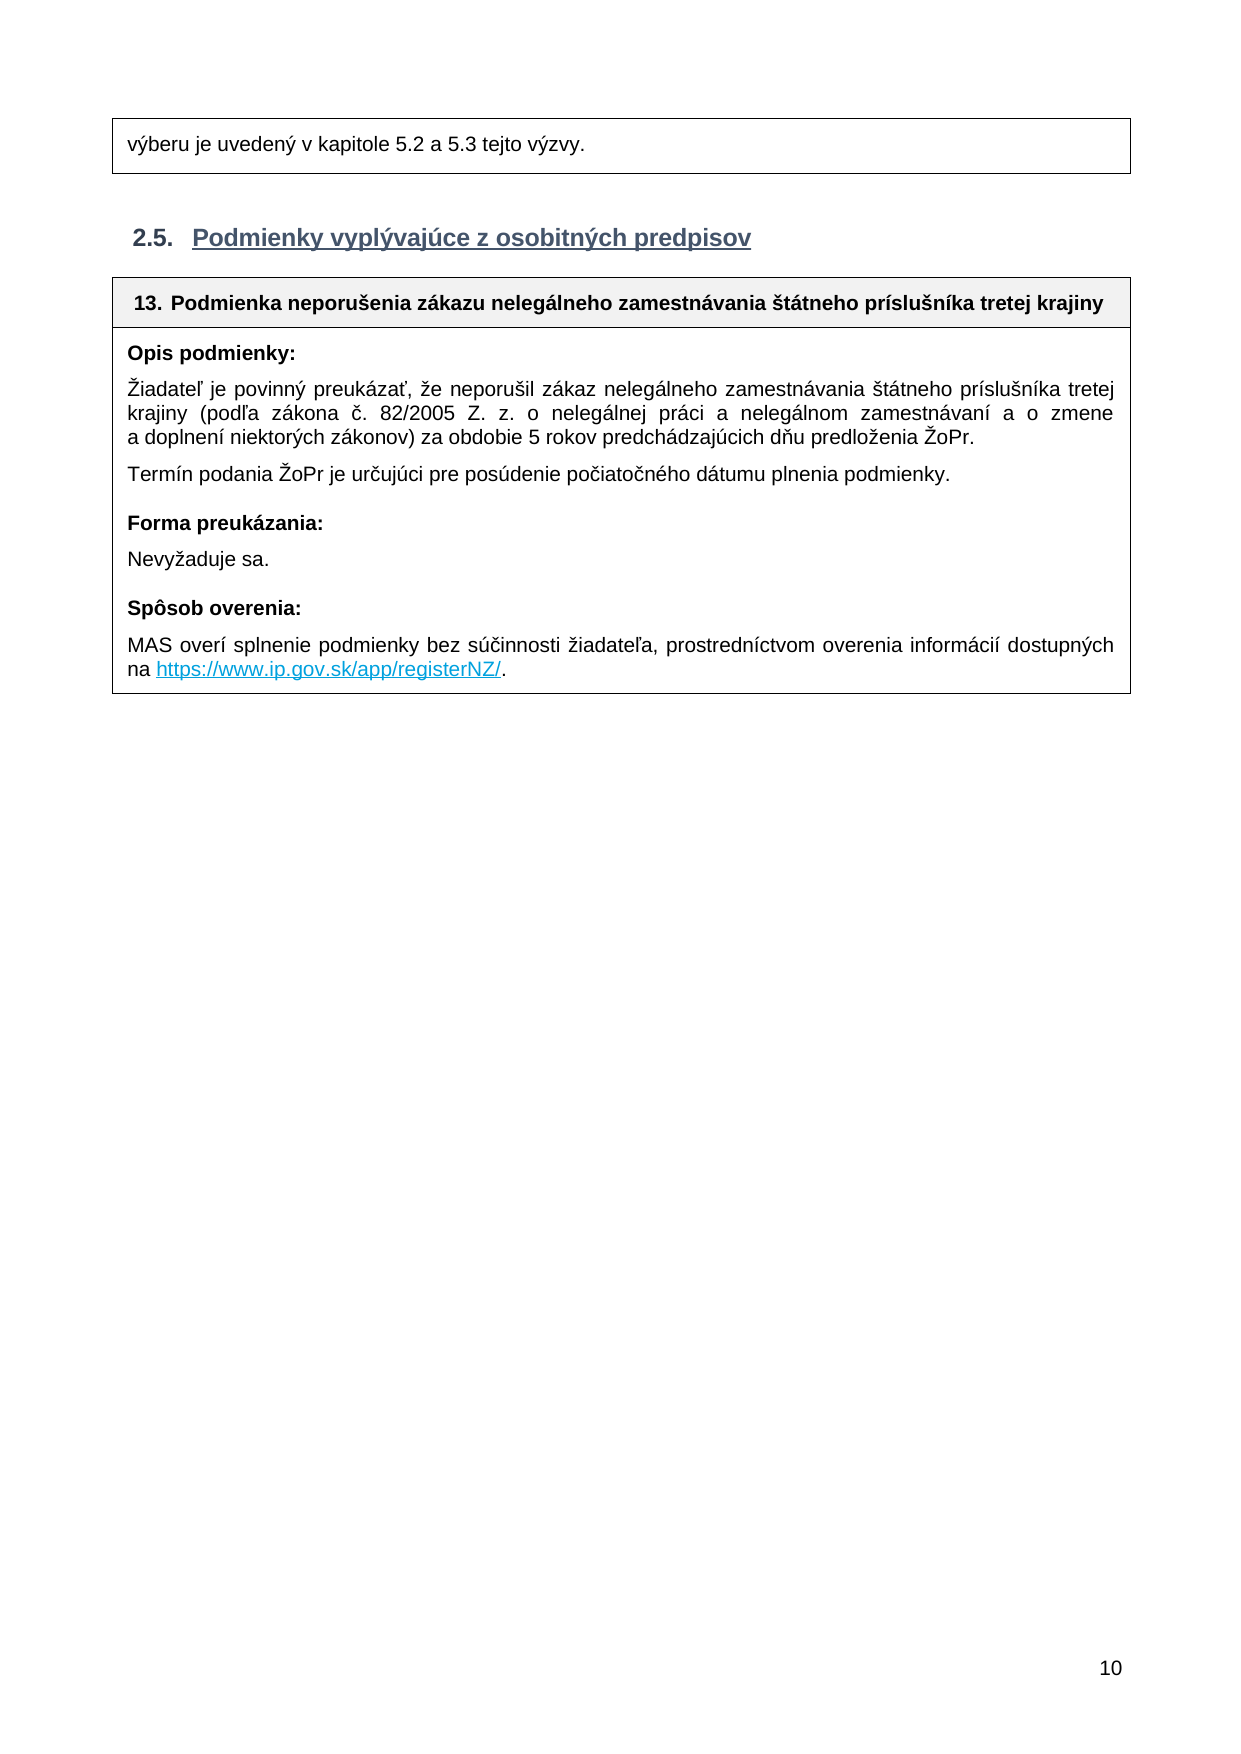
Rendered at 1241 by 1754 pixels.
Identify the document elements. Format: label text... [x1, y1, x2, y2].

subtitle Podmienky vyplývajúce z osobitných predpisov [132, 223, 1122, 252]
table_header Podmienka neporušenia zákazu nelegálneho zamestnávania štátneho príslušníka tretej krajiny [113, 278, 1130, 327]
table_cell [113, 119, 1130, 172]
table_cell Opis podmienky: Žiadateľ je povinný preukázať, že neporušil zákaz nelegálneho zamestnávania štátneho príslušníka tretej krajiny (podľa zákona č. 82/2005 Z. z. o nelegálnej práci a nelegálnom zamestnávaní a o zmene a doplnení niektorých zákonov) za obdobie 5 rokov predchádzajúcich dňu predloženia ŽoPr. Termín podania ŽoPr je určujúci pre posúdenie počiatočného dátumu plnenia podmienky. Forma preukázania: Nevyžaduje sa. Spôsob overenia: MAS overí splnenie podmienky bez súčinnosti žiadateľa, prostredníctvom overenia informácií dostupných na https://www.ip.gov.sk/app/registerNZ/. [113, 328, 1130, 693]
